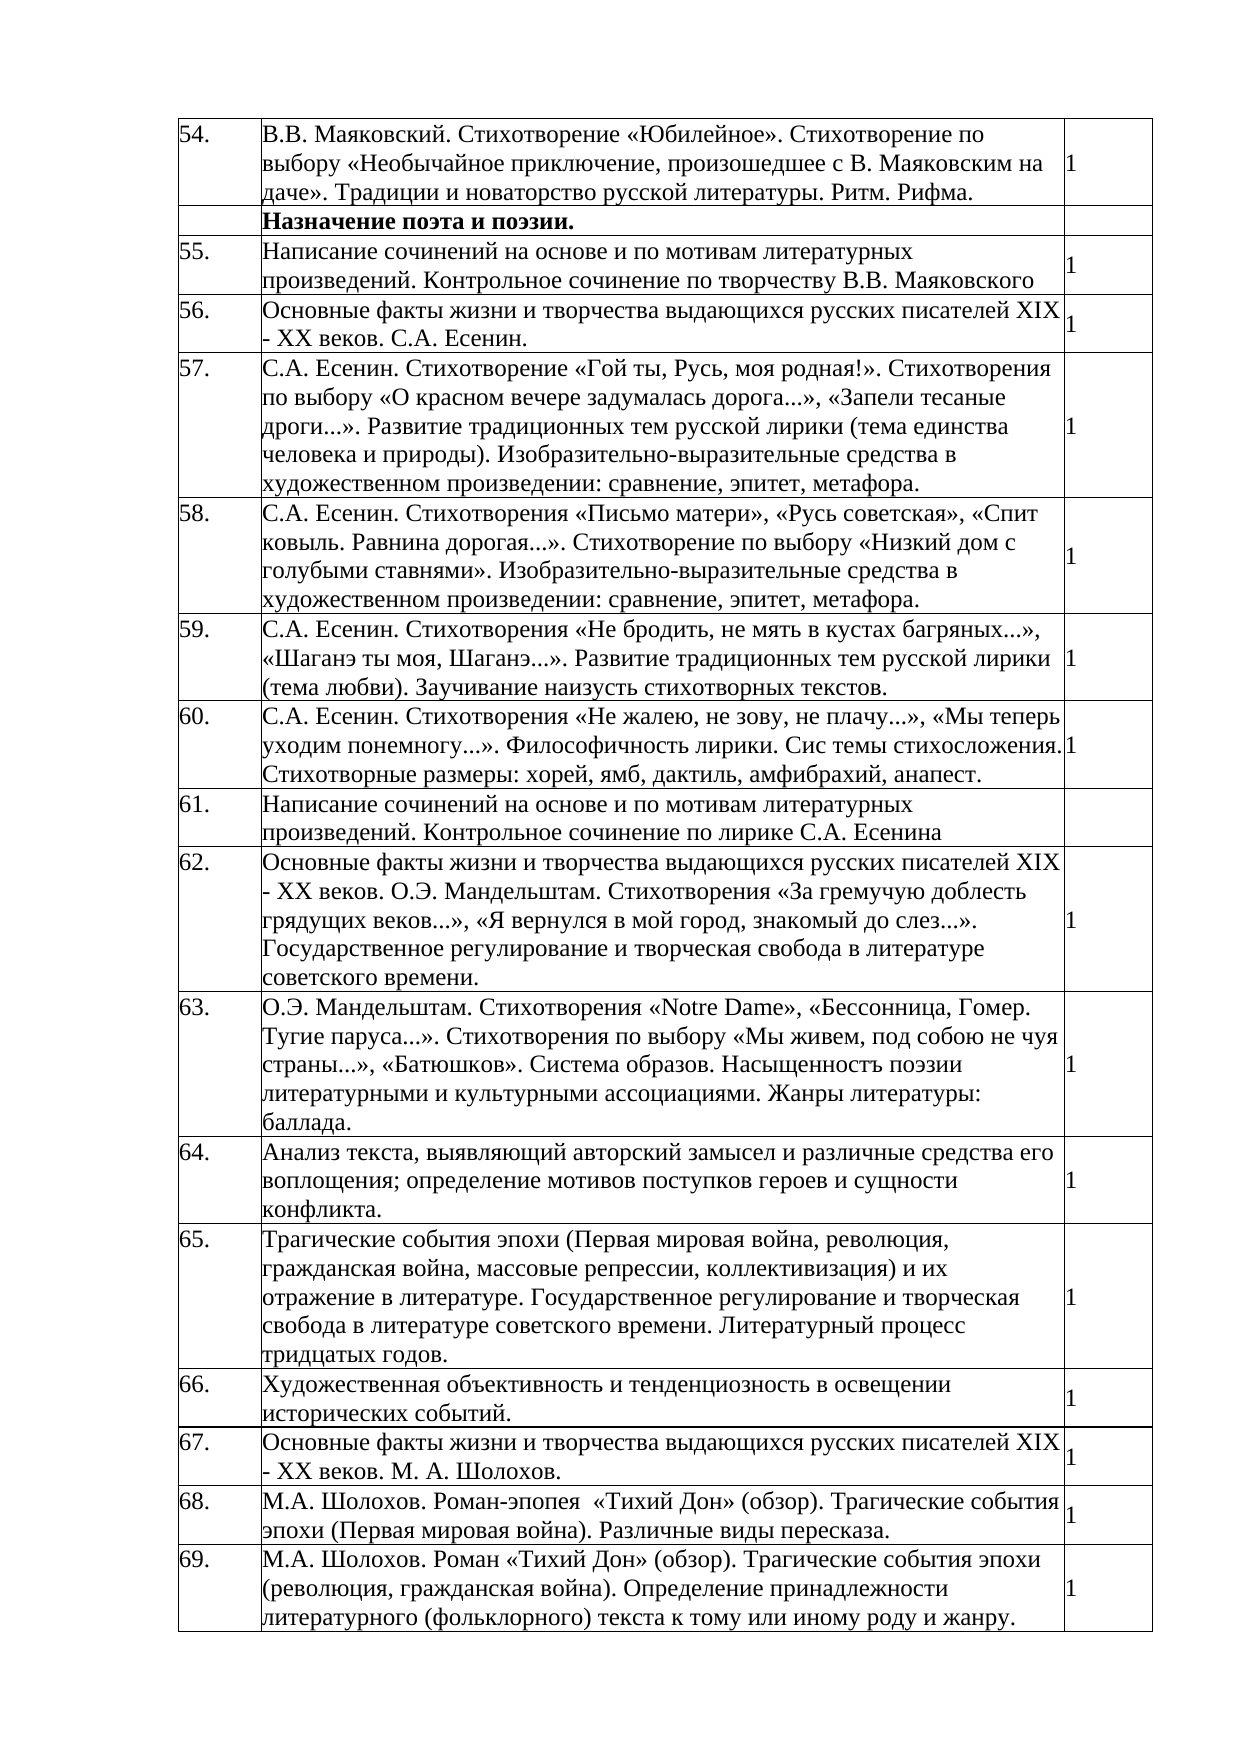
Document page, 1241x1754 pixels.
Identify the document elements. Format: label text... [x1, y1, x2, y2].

table_cell 58. [179, 498, 261, 613]
table_cell Трагические события эпохи (Первая мировая война, революция, гражданская война, массовые репрессии, коллективизация) и их отражение в литературе. Государственное регулирование и творческая свобода в литературе советского времени. Литературный процесс тридцатых годов. [262, 1224, 1064, 1368]
table_cell 64. [179, 1137, 261, 1223]
table_cell 56. [179, 295, 261, 352]
table_cell 59. [179, 614, 261, 700]
table_cell 62. [179, 847, 261, 991]
table_cell 61. [179, 789, 261, 846]
table_cell О.Э. Мандельштам. Стихотворения «Notre Dame», «Бессонница, Гомер. Тугие паруса...». Стихотворения по выбору «Мы живем, под собою не чуя страны...», «Батюшков». Система образов. Насыщенностъ поэзии литературными и культурными ассоциациями. Жанры литературы: баллада. [262, 992, 1064, 1136]
table_cell 1 [1065, 1137, 1152, 1223]
table_cell В.В. Маяковский. Стихотворение «Юбилейное». Стихотворение по выбору «Необычайное приключение, произошедшее с В. Маяковским на даче». Традиции и новаторство русской литературы. Ритм. Рифма. [262, 119, 1064, 205]
table_cell Анализ текста, выявляющий авторский замысел и различные средства его воплощения; определение мотивов поступков героев и сущности конфликта. [262, 1137, 1064, 1223]
table_cell 1 [1065, 498, 1152, 613]
table_cell [179, 206, 261, 235]
table_cell С.А. Есенин. Стихотворения «Не жалею, не зову, не плачу...», «Мы теперь уходим понемногу...». Философичность лирики. Сис темы стихосложения. Стихотворные размеры: хорей, ямб, дактиль, амфибрахий, анапест. [262, 701, 1064, 788]
table_cell 66. [179, 1369, 261, 1426]
table_cell Назначение поэта и поэзии. [262, 206, 1064, 235]
table_cell [1065, 789, 1152, 846]
table_cell 1 [1065, 119, 1152, 205]
table_cell Основные факты жизни и творчества выдающихся русских писателей XIX - XX веков. О.Э. Мандельштам. Стихотворения «За гремучую доблесть грядущих веков...», «Я вернулся в мой город, знакомый до слез...». Государственное регулирование и творческая свобода в литературе советского времени. [262, 847, 1064, 991]
table_cell С.А. Есенин. Стихотворения «Письмо матери», «Русь советская», «Спит ковыль. Равнина дорогая...». Стихотворение по выбору «Низкий дом с голубыми ставнями». Изобразительно-выразительные средства в художественном произведении: сравнение, эпитет, метафора. [262, 498, 1064, 613]
table_cell М.А. Шолохов. Роман «Тихий Дон» (обзор). Трагические события эпохи (революция, гражданская война). Определение принадлежности литературного (фольклорного) текста к тому или иному роду и жанру. [262, 1545, 1064, 1631]
table_cell 1 [1065, 1486, 1152, 1543]
table_cell Основные факты жизни и творчества выдающихся русских писателей XIX - XX веков. С.А. Есенин. [262, 295, 1064, 352]
table_cell 54. [179, 119, 261, 205]
table_cell 1 [1065, 1224, 1152, 1368]
table_cell [1065, 206, 1152, 235]
table_cell 1 [1065, 1545, 1152, 1631]
table_cell 1 [1065, 353, 1152, 497]
table_cell 1 [1065, 1428, 1152, 1485]
table_cell 1 [1065, 701, 1152, 788]
table_cell М.А. Шолохов. Роман-эпопея «Тихий Дон» (обзор). Трагические события эпохи (Первая мировая война). Различные виды пересказа. [262, 1486, 1064, 1543]
table_cell 55. [179, 236, 261, 294]
table_cell Художественная объективность и тенденциозность в освещении исторических событий. [262, 1369, 1064, 1426]
table_cell Написание сочинений на основе и по мотивам литературных произведений. Контрольное сочинение по лирике С.А. Есенина [262, 789, 1064, 846]
table_cell 63. [179, 992, 261, 1136]
table_cell 1 [1065, 236, 1152, 294]
table_cell 1 [1065, 295, 1152, 352]
table_cell 67. [179, 1428, 261, 1485]
table_cell 60. [179, 701, 261, 788]
table_cell 68. [179, 1486, 261, 1543]
table_cell Написание сочинений на основе и по мотивам литературных произведений. Контрольное сочинение по творчеству В.В. Маяковского [262, 236, 1064, 294]
table_cell Основные факты жизни и творчества выдающихся русских писателей XIX - XX веков. М. А. Шолохов. [262, 1428, 1064, 1485]
table_cell 1 [1065, 847, 1152, 991]
table_cell 1 [1065, 992, 1152, 1136]
table_cell 69. [179, 1545, 261, 1631]
table_cell 1 [1065, 614, 1152, 700]
table_cell С.А. Есенин. Стихотворение «Гой ты, Русь, моя родная!». Стихотворения по выбору «О красном вечере задумалась дорога...», «Запели тесаные дроги...». Развитие традиционных тем русской лирики (тема единства человека и природы). Изобразительно-выразительные средства в художественном произведении: сравнение, эпитет, метафора. [262, 353, 1064, 497]
table_cell 1 [1065, 1369, 1152, 1426]
table_cell С.А. Есенин. Стихотворения «Не бродить, не мять в кустах багряных...», «Шаганэ ты моя, Шаганэ...». Развитие традиционных тем русской лирики (тема любви). Заучивание наизусть стихотворных текстов. [262, 614, 1064, 700]
table_cell 57. [179, 353, 261, 497]
table_cell 65. [179, 1224, 261, 1368]
